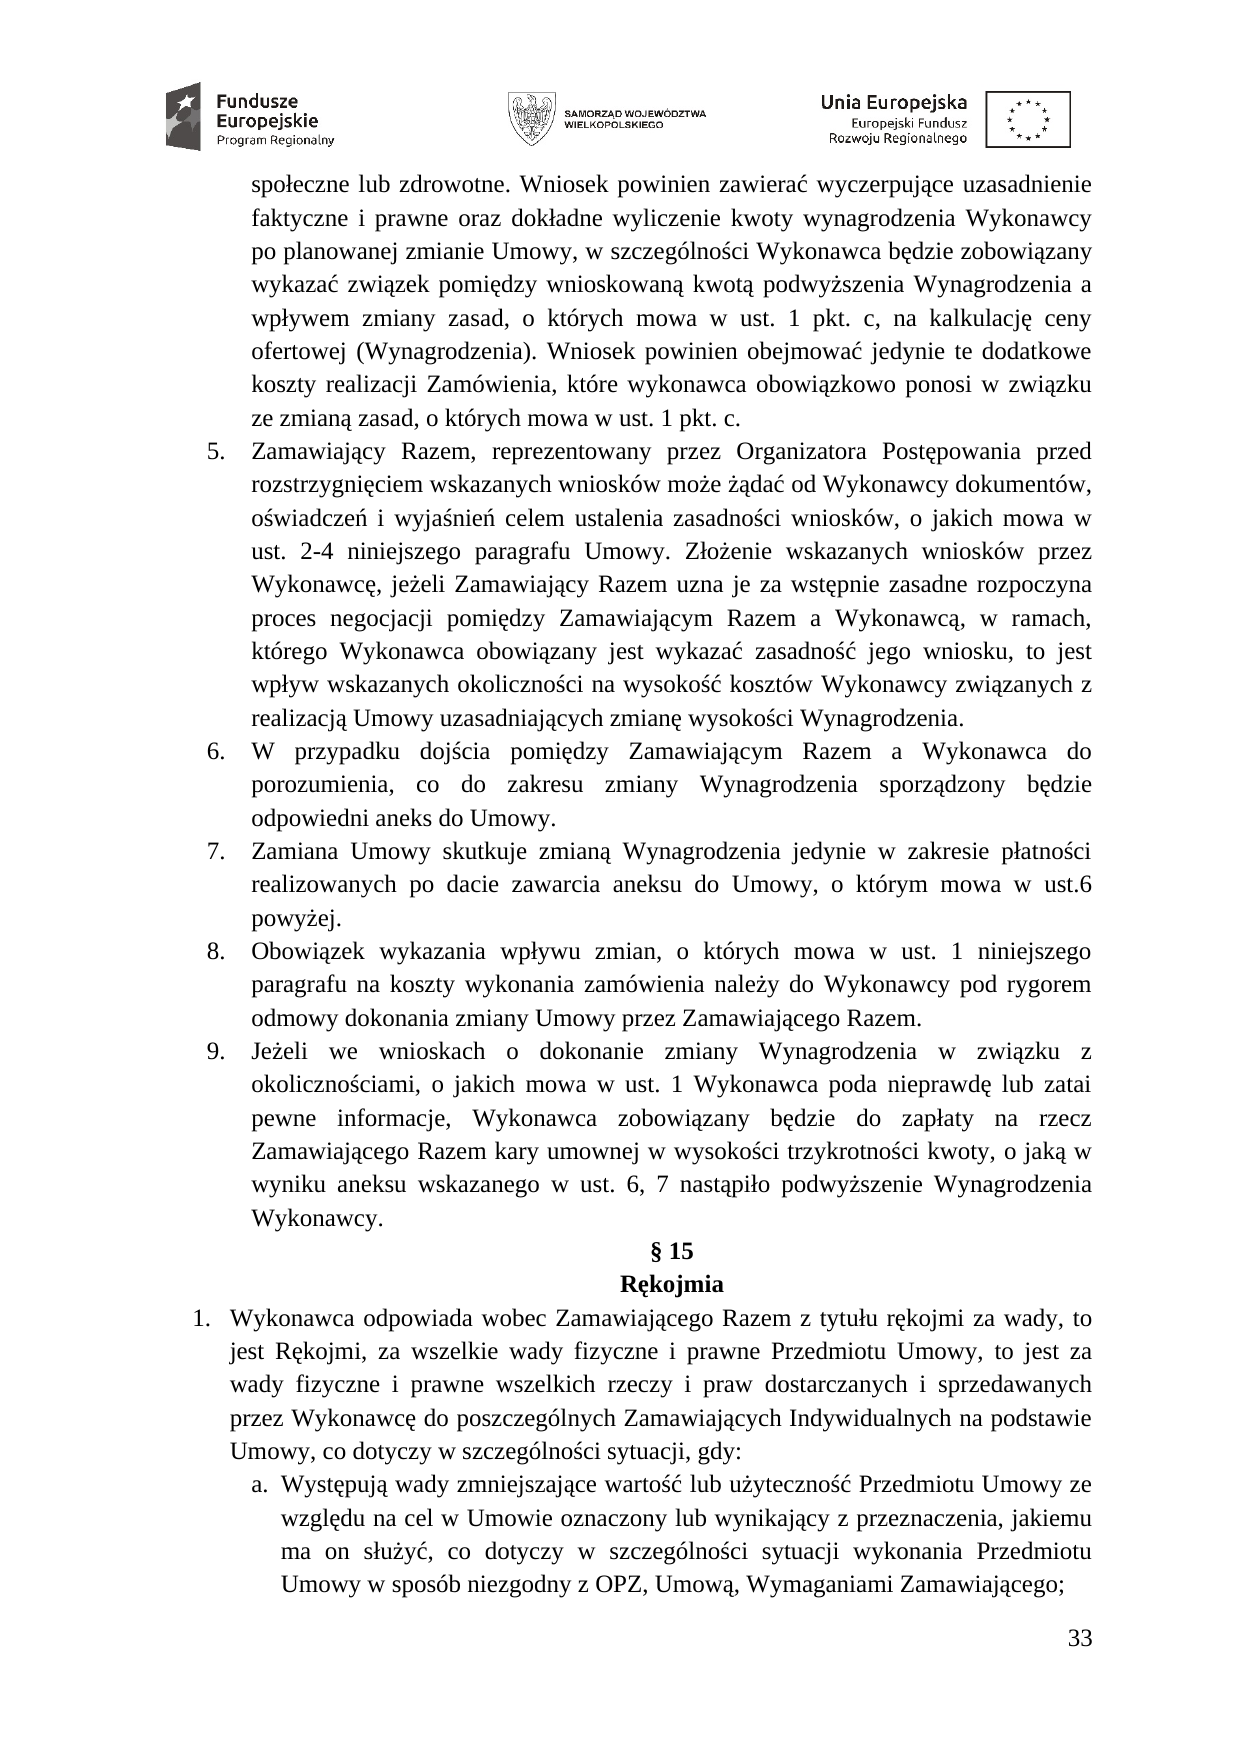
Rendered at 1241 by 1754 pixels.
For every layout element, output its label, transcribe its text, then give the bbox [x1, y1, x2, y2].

text Rękojmia [251, 1265, 1093, 1298]
list Zamiana Umowy skutkuje zmianą Wynagrodzenia jedynie w zakresie płatności realizowanych po dacie zawarcia aneksu do Umowy, o którym mowa w ust.6 powyżej. [207, 832, 1093, 932]
list W przypadku dojścia pomiędzy Zamawiającym Razem a Wykonawca do porozumienia, co do zakresu zmiany Wynagrodzenia sporządzony będzie odpowiedni aneks do Umowy. [207, 732, 1093, 832]
list Jeżeli we wnioskach o dokonanie zmiany Wynagrodzenia w związku z okolicznościami, o jakich mowa w ust. 1 Wykonawca poda nieprawdę lub zatai pewne informacje, Wykonawca zobowiązany będzie do zapłaty na rzecz Zamawiającego Razem kary umownej w wysokości trzykrotności kwoty, o jaką w wyniku aneksu wskazanego w ust. 6, 7 nastąpiło podwyższenie Wynagrodzenia Wykonawcy. [207, 1032, 1093, 1232]
picture [147, 73, 1089, 165]
list Obowiązek wykazania wpływu zmian, o których mowa w ust. 1 niniejszego paragrafu na koszty wykonania zamówienia należy do Wykonawcy pod rygorem odmowy dokonania zmiany Umowy przez Zamawiającego Razem. [207, 932, 1093, 1032]
list Wykonawca odpowiada wobec Zamawiającego Razem z tytułu rękojmi za wady, to jest Rękojmi, za wszelkie wady fizyczne i prawne Przedmiotu Umowy, to jest za wady fizyczne i prawne wszelkich rzeczy i praw dostarczanych i sprzedawanych przez Wykonawcę do poszczególnych Zamawiających Indywidualnych na podstawie Umowy, co dotyczy w szczególności sytuacji, gdy: [192, 1298, 1093, 1465]
text § 15 [251, 1232, 1093, 1265]
list Zamawiający Razem, reprezentowany przez Organizatora Postępowania przed rozstrzygnięciem wskazanych wniosków może żądać od Wykonawcy dokumentów, oświadczeń i wyjaśnień celem ustalenia zasadności wniosków, o jakich mowa w ust. 2-4 niniejszego paragrafu Umowy. Złożenie wskazanych wniosków przez Wykonawcę, jeżeli Zamawiający Razem uzna je za wstępnie zasadne rozpoczyna proces negocjacji pomiędzy Zamawiającym Razem a Wykonawcą, w ramach, którego Wykonawca obowiązany jest wykazać zasadność jego wniosku, to jest wpływ wskazanych okoliczności na wysokość kosztów Wykonawcy związanych z realizacją Umowy uzasadniających zmianę wysokości Wynagrodzenia. [207, 432, 1093, 732]
list Występują wady zmniejszające wartość lub użyteczność Przedmiotu Umowy ze względu na cel w Umowie oznaczony lub wynikający z przeznaczenia, jakiemu ma on służyć, co dotyczy w szczególności sytuacji wykonania Przedmiotu Umowy w sposób niezgodny z OPZ, Umową, Wymaganiami Zamawiającego; [251, 1465, 1093, 1598]
